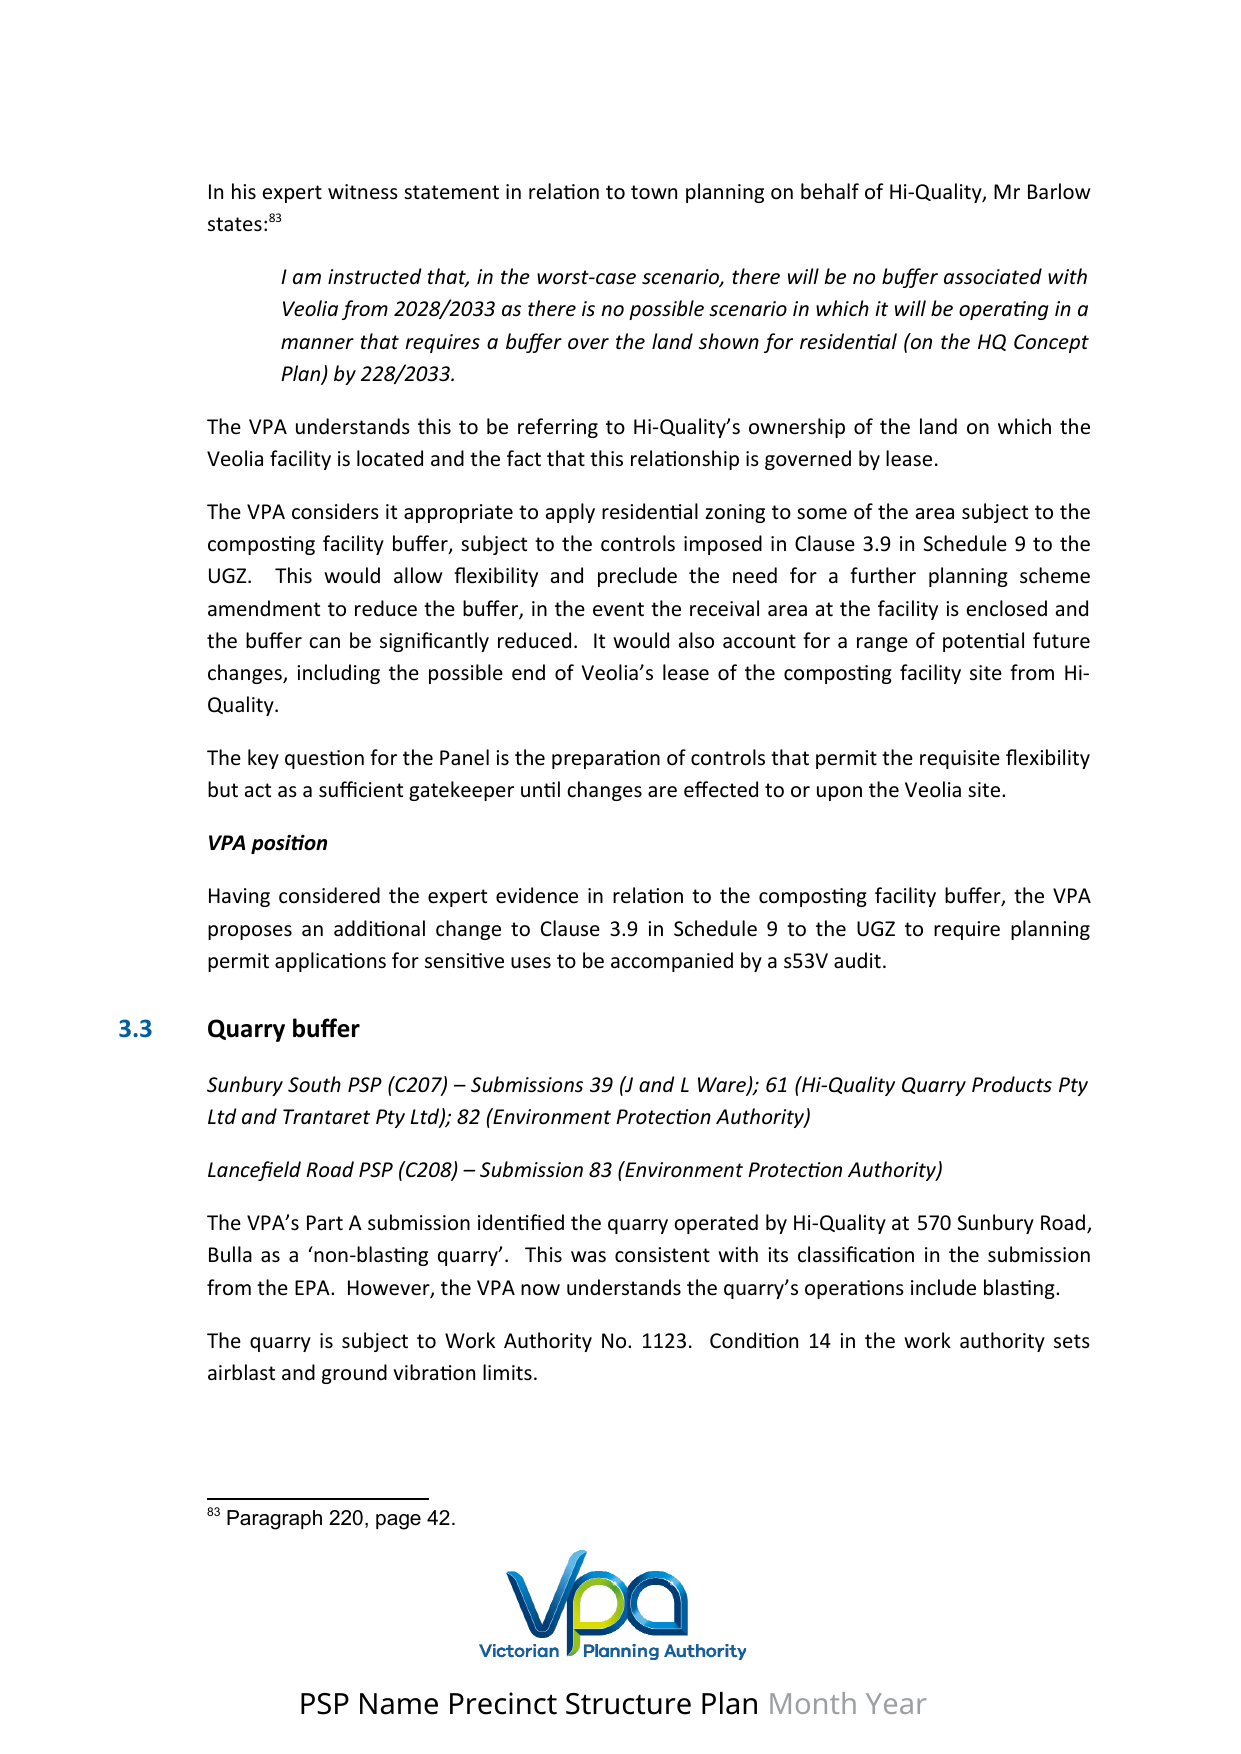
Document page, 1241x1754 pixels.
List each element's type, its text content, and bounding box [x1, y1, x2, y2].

picture [479, 1550, 747, 1660]
text The VPA understands this to be referring to Hi-Quality’s ownership of the land on which the Veolia facility is located and the fact that this relationship is governed by lease. [207, 412, 1092, 472]
text The VPA’s Part A submission identified the quarry operated by Hi-Quality at 570 Sunbury Road, Bulla as a ‘non-blasting quarry’. This was consistent with its classification in the submission from the EPA. However, the VPA now understands the quarry’s operations include blasting. [207, 1208, 1092, 1301]
text Sunbury South PSP (C207) – Submissions 39 (J and L Ware); 61 (Hi-Quality Quarry Products Pty Ltd and Trantaret Pty Ltd); 82 (Environment Protection Authority) [207, 1070, 1092, 1130]
text The VPA considers it appropriate to apply residential zoning to some of the area subject to the composting facility buffer, subject to the controls imposed in Clause 3.9 in Schedule 9 to the UGZ. This would allow flexibility and preclude the need for a further planning scheme amendment to reduce the buffer, in the event the receival area at the facility is enclosed and the buffer can be significantly reduced. It would also account for a range of potential future changes, including the possible end of Veolia’s lease of the composting facility site from Hi-Quality. [207, 497, 1092, 718]
text Lancefield Road PSP (C208) – Submission 83 (Environment Protection Authority) [207, 1155, 1092, 1183]
text VPA position [207, 828, 1092, 857]
subtitle Quarry buffer [118, 1011, 1092, 1044]
text The quarry is subject to Work Authority No. 1123. Condition 14 in the work authority sets airblast and ground vibration limits. [207, 1326, 1092, 1386]
text The key question for the Panel is the preparation of controls that permit the requisite flexibility but act as a sufficient gatekeeper until changes are effected to or upon the Veolia site. [207, 743, 1092, 803]
text Having considered the expert evidence in relation to the composting facility buffer, the VPA proposes an additional change to Clause 3.9 in Schedule 9 to the UGZ to require planning permit applications for sensitive uses to be accompanied by a s53V audit. [207, 882, 1092, 974]
text I am instructed that, in the worst-case scenario, there will be no buffer associated with Veolia from 2028/2033 as there is no possible scenario in which it will be operating in a manner that requires a buffer over the land shown for residential (on the HQ Concept Plan) by 228/2033. [281, 262, 1092, 387]
text In his expert witness statement in relation to town planning on behalf of Hi-Quality, Mr Barlow states: [207, 177, 1092, 237]
